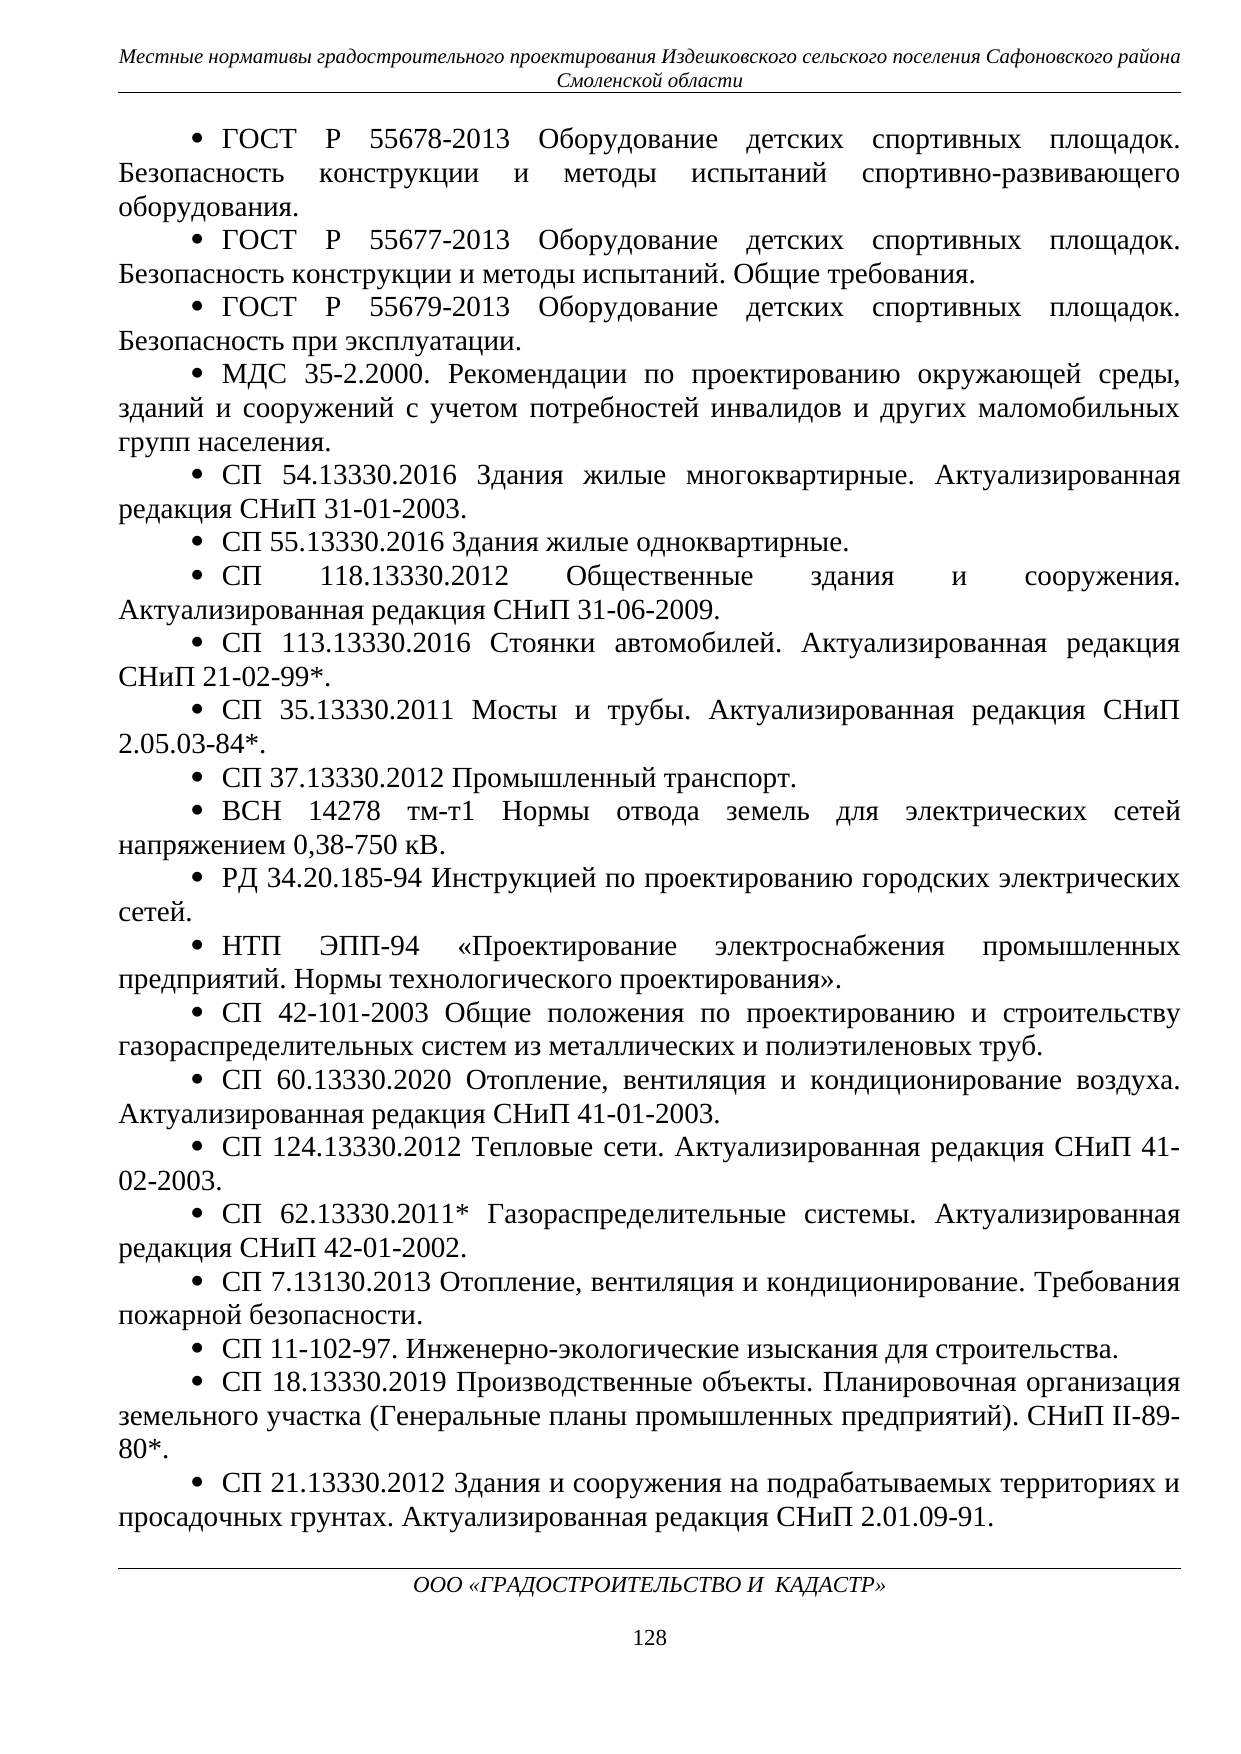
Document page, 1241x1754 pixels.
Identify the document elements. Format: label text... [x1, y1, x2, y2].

list НТП ЭПП-94 «Проектирование электроснабжения промышленных предприятий. Нормы технологического проектирования». [118, 928, 1181, 995]
list СП 62.13330.2011* Газораспределительные системы. Актуализированная редакция СНиП 42-01-2002. [118, 1196, 1181, 1264]
list СП 21.13330.2012 Здания и сооружения на подрабатываемых территориях и просадочных грунтах. Актуализированная редакция СНиП 2.01.09-91. [118, 1465, 1181, 1532]
list ГОСТ Р 55677-2013 Оборудование детских спортивных площадок. Безопасность конструкции и методы испытаний. Общие требования. [118, 222, 1181, 289]
list СП 35.13330.2011 Мосты и трубы. Актуализированная редакция СНиП 2.05.03-84*. [118, 692, 1181, 760]
list СП 11-102-97. Инженерно-экологические изыскания для строительства. [118, 1331, 1181, 1364]
list СП 18.13330.2019 Производственные объекты. Планировочная организация земельного участка (Генеральные планы промышленных предприятий). СНиП II-89-80*. [118, 1364, 1181, 1465]
list СП 42-101-2003 Общие положения по проектированию и строительству газораспределительных систем из металлических и полиэтиленовых труб. [118, 995, 1181, 1062]
list СП 60.13330.2020 Отопление, вентиляция и кондиционирование воздуха. Актуализированная редакция СНиП 41-01-2003. [118, 1062, 1181, 1129]
list МДС 35-2.2000. Рекомендации по проектированию окружающей среды, зданий и сооружений с учетом потребностей инвалидов и других маломобильных групп населения. [118, 357, 1181, 457]
list СП 113.13330.2016 Стоянки автомобилей. Актуализированная редакция СНиП 21-02-99*. [118, 625, 1181, 692]
list СП 7.13130.2013 Отопление, вентиляция и кондиционирование. Требования пожарной безопасности. [118, 1264, 1181, 1331]
list РД 34.20.185-94 Инструкцией по проектированию городских электрических сетей. [118, 861, 1181, 928]
list СП 54.13330.2016 Здания жилые многоквартирные. Актуализированная редакция СНиП 31-01-2003. [118, 457, 1181, 524]
list ГОСТ Р 55679-2013 Оборудование детских спортивных площадок. Безопасность при эксплуатации. [118, 289, 1181, 357]
list СП 124.13330.2012 Тепловые сети. Актуализированная редакция СНиП 41-02-2003. [118, 1129, 1181, 1196]
list СП 55.13330.2016 Здания жилые одноквартирные. [118, 524, 1181, 558]
list СП 37.13330.2012 Промышленный транспорт. [118, 760, 1181, 793]
list ВСН 14278 тм-т1 Нормы отвода земель для электрических сетей напряжением 0,38-750 кВ. [118, 793, 1181, 861]
list СП 118.13330.2012 Общественные здания и сооружения. Актуализированная редакция СНиП 31-06-2009. [118, 558, 1181, 625]
list ГОСТ Р 55678-2013 Оборудование детских спортивных площадок. Безопасность конструкции и методы испытаний спортивно-развивающего оборудования. [118, 121, 1181, 222]
